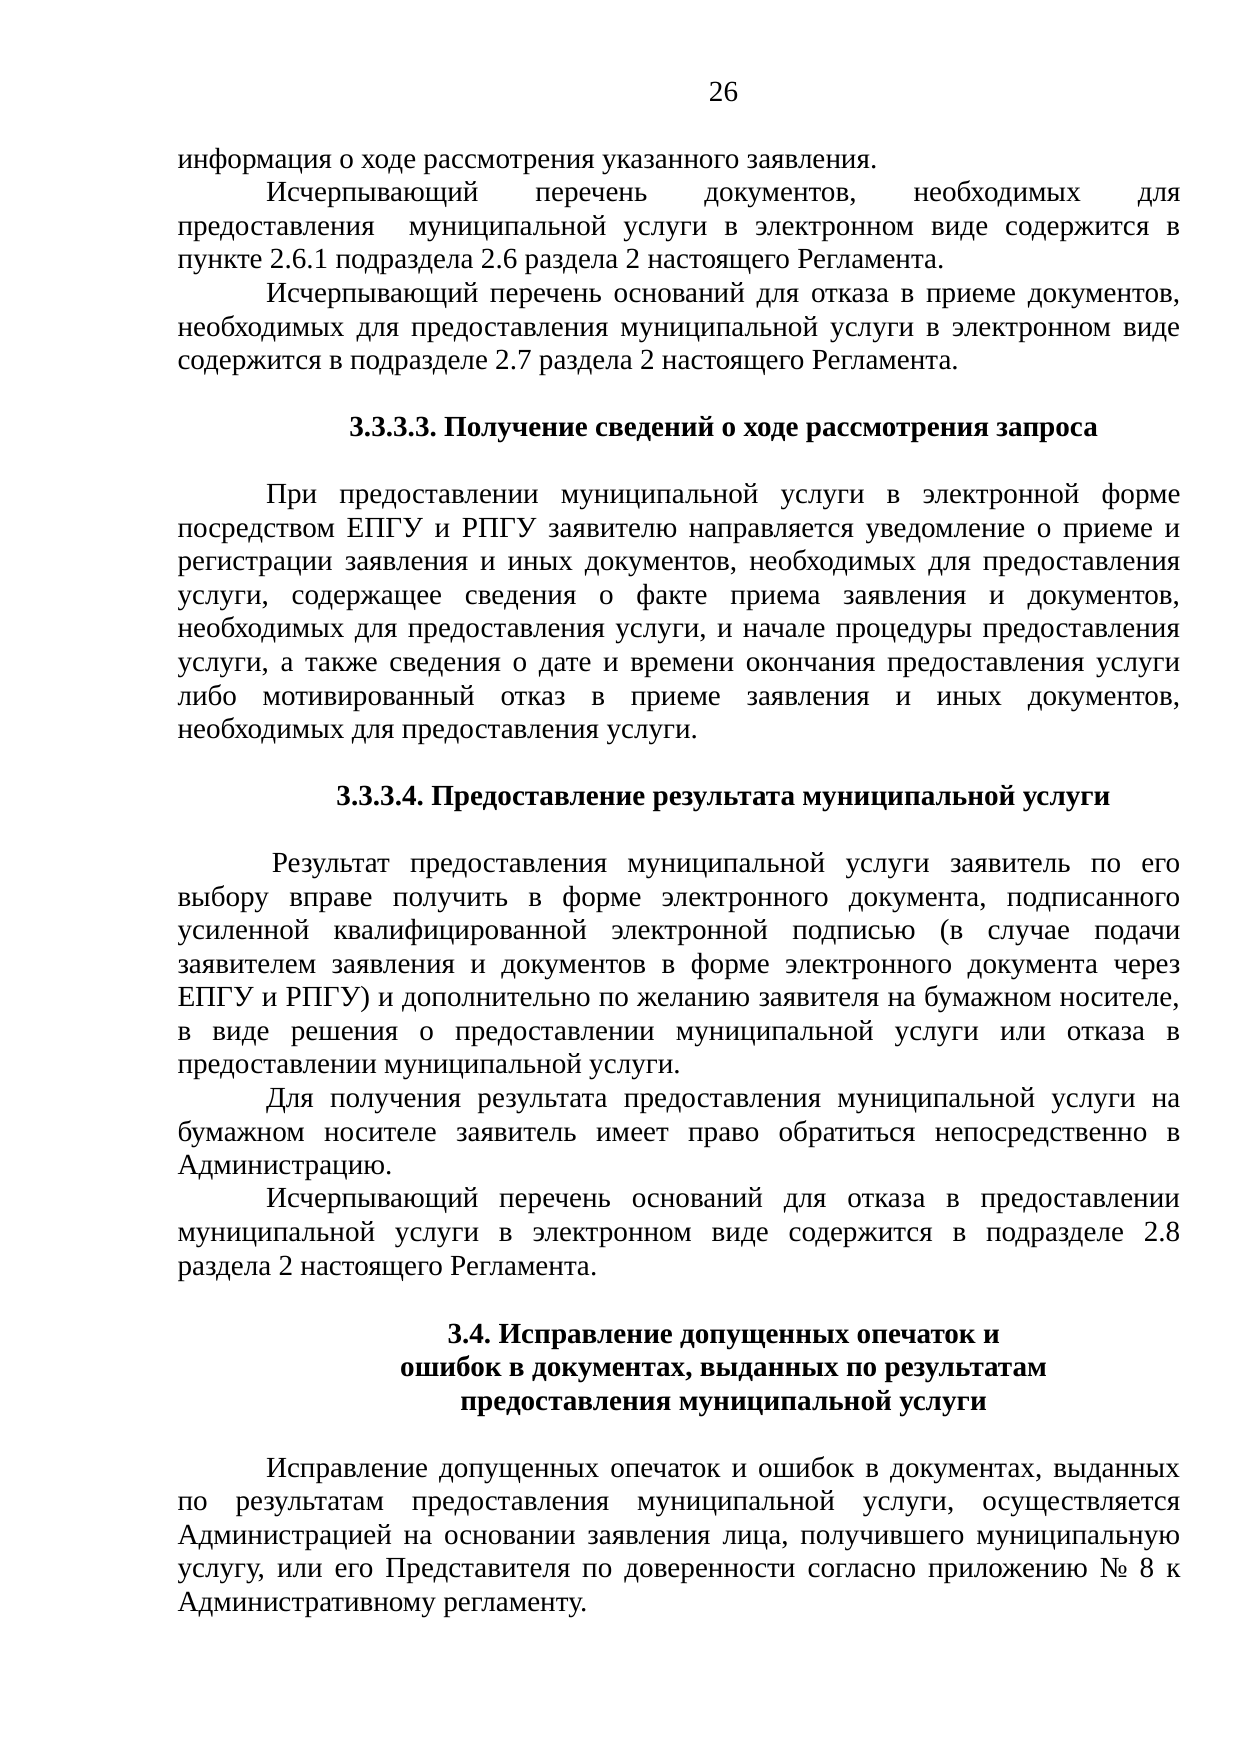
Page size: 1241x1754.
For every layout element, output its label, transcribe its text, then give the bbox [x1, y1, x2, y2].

text При предоставлении муниципальной услуги в электронной форме посредством ЕПГУ и РПГУ заявителю направляется уведомление о приеме и регистрации заявления и иных документов, необходимых для предоставления услуги, содержащее сведения о факте приема заявления и документов, необходимых для предоставления услуги, и начале процедуры предоставления услуги, а также сведения о дате и времени окончания предоставления услуги либо мотивированный отказ в приеме заявления и иных документов, необходимых для предоставления услуги. [177, 476, 1181, 745]
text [177, 141, 1181, 174]
text 3.3.3.3. Получение сведений о ходе рассмотрения запроса [177, 409, 1181, 443]
text 3.3.3.4. Предоставление результата муниципальной услуги [177, 778, 1181, 812]
text Исчерпывающий перечень оснований для отказа в предоставлении муниципальной услуги в электронном виде содержится в подразделе 2.8 раздела 2 настоящего Регламента. [177, 1181, 1181, 1282]
text 3.4. Исправление допущенных опечаток и [177, 1316, 1181, 1349]
text Результат предоставления муниципальной услуги заявитель по его выбору вправе получить в форме электронного документа, подписанного усиленной квалифицированной электронной подписью (в случае подачи заявителем заявления и документов в форме электронного документа через ЕПГУ и РПГУ) и дополнительно по желанию заявителя на бумажном носителе, в виде решения о предоставлении муниципальной услуги или отказа в предоставлении муниципальной услуги. [177, 845, 1181, 1080]
text ошибок в документах, выданных по результатам [177, 1349, 1181, 1383]
text Для получения результата предоставления муниципальной услуги на бумажном носителе заявитель имеет право обратиться непосредственно в Администрацию. [177, 1080, 1181, 1181]
text Исправление допущенных опечаток и ошибок в документах, выданных по результатам предоставления муниципальной услуги, осуществляется Администрацией на основании заявления лица, получившего муниципальную услугу, или его Представителя по доверенности согласно приложению № 8 к Административному регламенту. [177, 1450, 1181, 1618]
text предоставления муниципальной услуги [177, 1383, 1181, 1416]
text Исчерпывающий перечень документов, необходимых для предоставления муниципальной услуги в электронном виде содержится в пункте 2.6.1 подраздела 2.6 раздела 2 настоящего Регламента. [177, 174, 1181, 275]
text Исчерпывающий перечень оснований для отказа в приеме документов, необходимых для предоставления муниципальной услуги в электронном виде содержится в подразделе 2.7 раздела 2 настоящего Регламента. [177, 275, 1181, 376]
